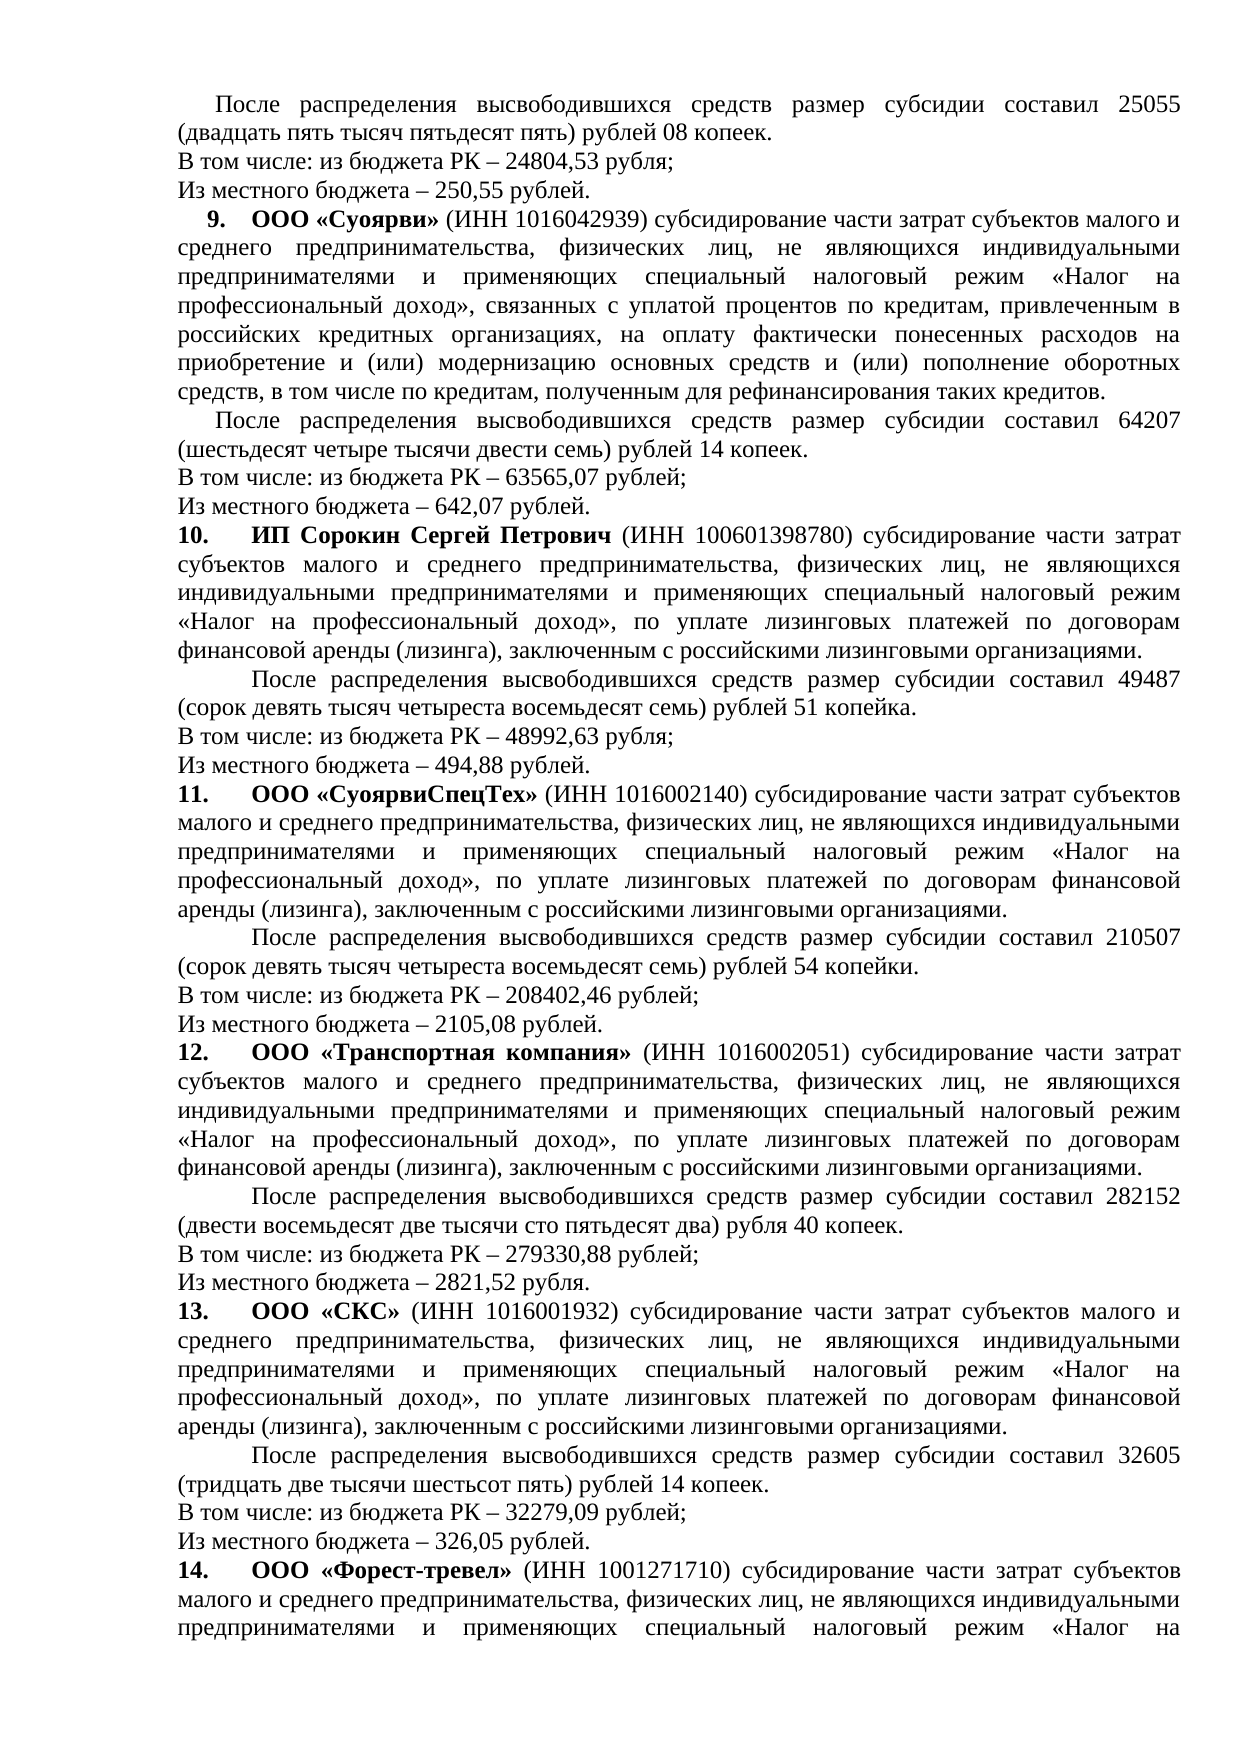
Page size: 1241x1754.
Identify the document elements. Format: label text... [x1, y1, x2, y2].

text После распределения высвободившихся средств размер субсидии составил 32605 (тридцать две тысячи шестьсот пять) рублей 14 копеек. [177, 1440, 1181, 1497]
text В том числе: из бюджета РК – 63565,07 рублей; [177, 462, 1181, 491]
list ООО «СКС» (ИНН ) субсидирование части затрат субъектов малого и среднего предпринимательства, физических лиц, не являющихся индивидуальными предпринимателями и применяющих специальный налоговый режим «Налог на профессиональный доход», по уплате лизинговых платежей по договорам финансовой аренды (лизинга), заключенным с российскими лизинговыми организациями. [177, 1296, 1181, 1440]
text В том числе: из бюджета РК – 24804,53 рубля; [177, 146, 1181, 175]
text После распределения высвободившихся средств размер субсидии составил 282152 (двести восемьдесят две тысячи сто пятьдесят два) рубля 40 копеек. [177, 1181, 1181, 1239]
list ИП Сорокин Сергей Петрович (ИНН ) субсидирование части затрат субъектов малого и среднего предпринимательства, физических лиц, не являющихся индивидуальными предпринимателями и применяющих специальный налоговый режим «Налог на профессиональный доход», по уплате лизинговых платежей по договорам финансовой аренды (лизинга), заключенным с российскими лизинговыми организациями. [177, 520, 1181, 664]
text Из местного бюджета – 250,55 рублей. [177, 175, 1181, 204]
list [177, 1555, 1181, 1641]
text В том числе: из бюджета РК – 279330,88 рублей; [177, 1239, 1181, 1267]
text Из местного бюджета – 2821,52 рубля. [177, 1267, 1181, 1296]
text После распределения высвободившихся средств размер субсидии составил 25055 (двадцать пять тысяч пятьдесят пять) рублей 08 копеек. [177, 89, 1181, 146]
text Из местного бюджета – 642,07 рублей. [177, 491, 1181, 520]
list ООО «Транспортная компания» (ИНН ) субсидирование части затрат субъектов малого и среднего предпринимательства, физических лиц, не являющихся индивидуальными предпринимателями и применяющих специальный налоговый режим «Налог на профессиональный доход», по уплате лизинговых платежей по договорам финансовой аренды (лизинга), заключенным с российскими лизинговыми организациями. [177, 1037, 1181, 1181]
list ООО «СуоярвиСпецТех» (ИНН ) субсидирование части затрат субъектов малого и среднего предпринимательства, физических лиц, не являющихся индивидуальными предпринимателями и применяющих специальный налоговый режим «Налог на профессиональный доход», по уплате лизинговых платежей по договорам финансовой аренды (лизинга), заключенным с российскими лизинговыми организациями. [177, 779, 1181, 922]
text В том числе: из бюджета РК – 48992,63 рубля; [177, 721, 1181, 750]
text Из местного бюджета – 326,05 рублей. [177, 1526, 1181, 1555]
text В том числе: из бюджета РК – 208402,46 рублей; [177, 980, 1181, 1009]
text В том числе: из бюджета РК – 32279,09 рублей; [177, 1497, 1181, 1526]
text После распределения высвободившихся средств размер субсидии составил 64207 (шестьдесят четыре тысячи двести семь) рублей 14 копеек. [177, 405, 1181, 462]
text После распределения высвободившихся средств размер субсидии составил 210507 (сорок девять тысяч четыреста восемьдесят семь) рублей 54 копейки. [177, 922, 1181, 980]
text После распределения высвободившихся средств размер субсидии составил 49487 (сорок девять тысяч четыреста восемьдесят семь) рублей 51 копейка. [177, 664, 1181, 721]
text Из местного бюджета – 2105,08 рублей. [177, 1009, 1181, 1037]
list ООО «Суоярви» (ИНН 1016042939) субсидирование части затрат субъектов малого и среднего предпринимательства, физических лиц, не являющихся индивидуальными предпринимателями и применяющих специальный налоговый режим «Налог на профессиональный доход», связанных с уплатой процентов по кредитам, привлеченным в российских кредитных организациях, на оплату фактически понесенных расходов на приобретение и (или) модернизацию основных средств и (или) пополнение оборотных средств, в том числе по кредитам, полученным для рефинансирования таких кредитов. [177, 204, 1181, 405]
text Из местного бюджета – 494,88 рублей. [177, 750, 1181, 779]
